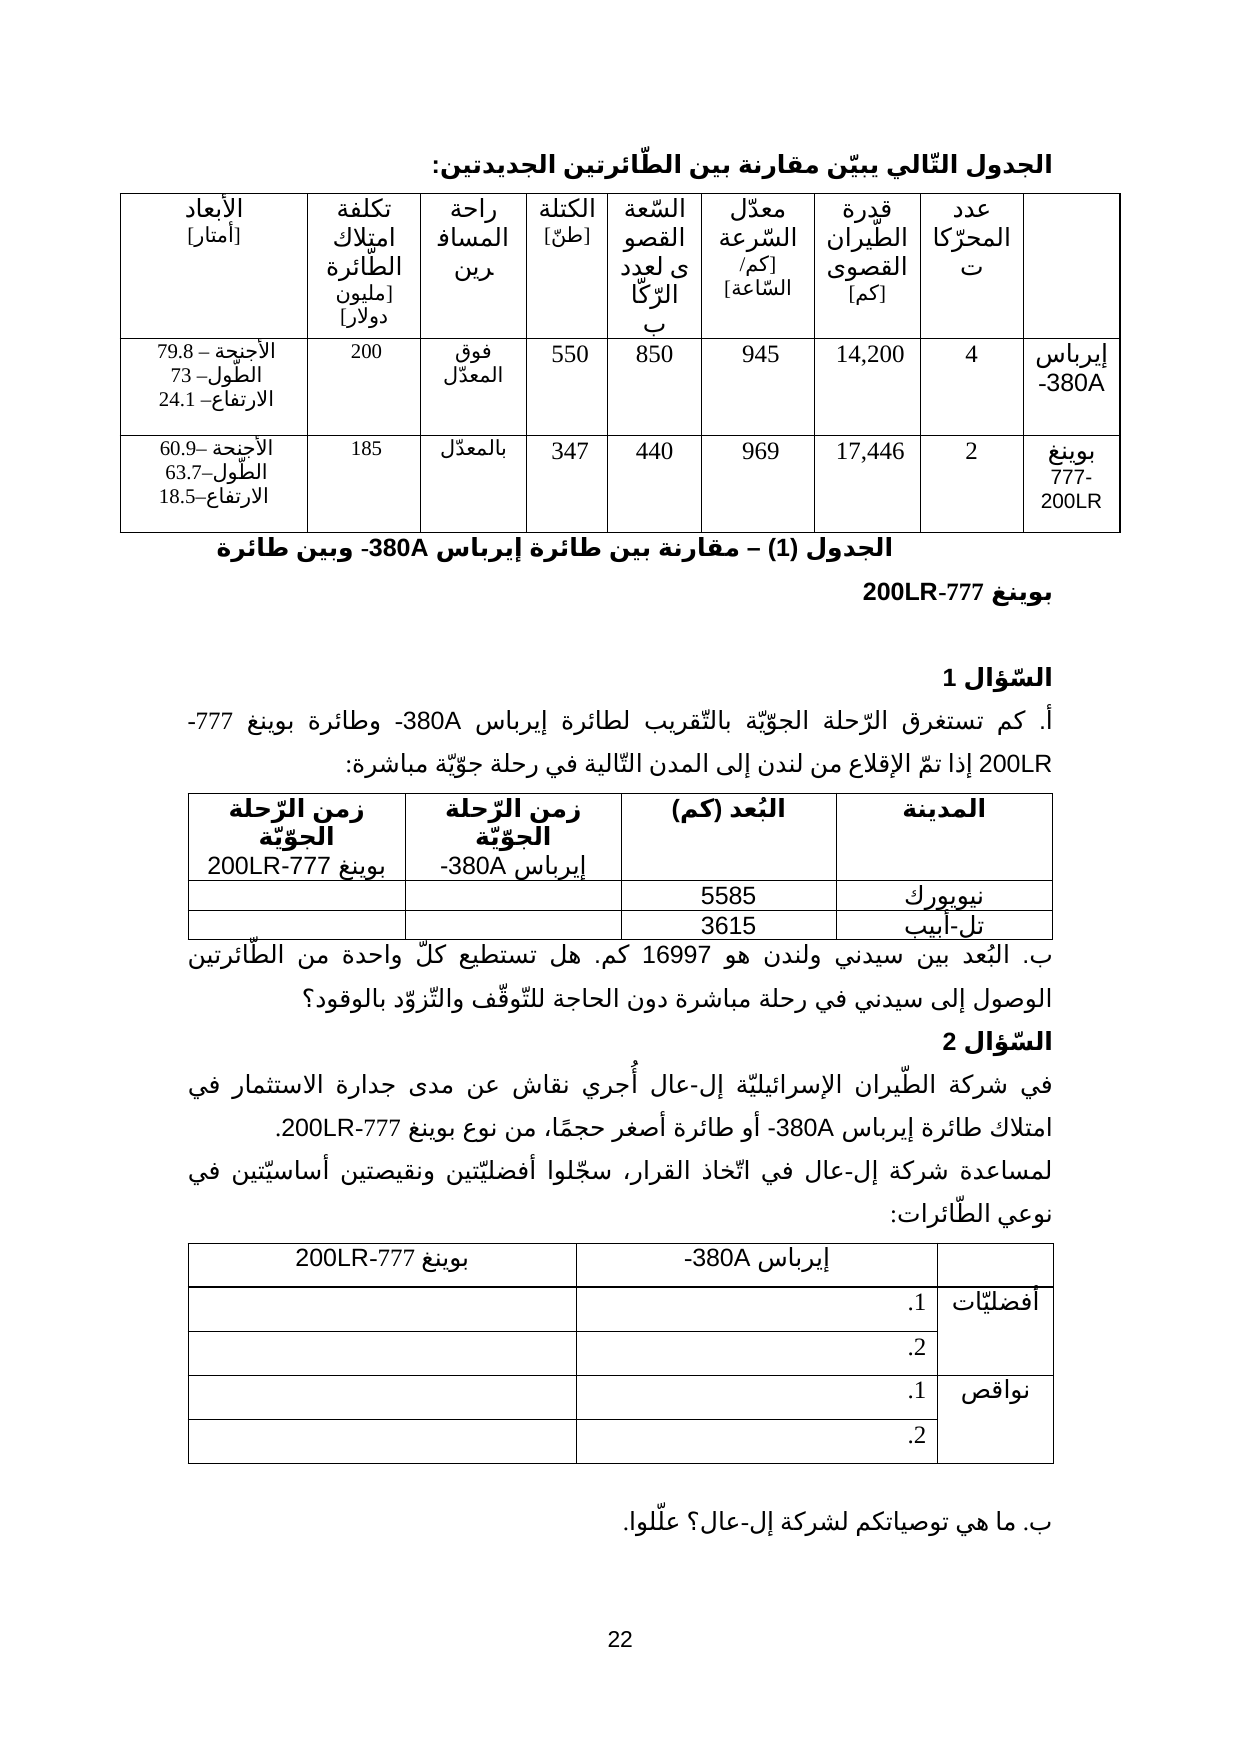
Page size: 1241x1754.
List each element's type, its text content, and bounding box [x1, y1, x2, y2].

table_cell 14,200 [815, 339, 920, 435]
table_cell 2. [577, 1332, 937, 1374]
table_cell [189, 881, 405, 909]
table_header [938, 1244, 1053, 1286]
table_header زمن الرّحلة الجوّيّة إيرباس 380A- [406, 794, 621, 880]
table_cell إيرباس380A- [1024, 339, 1119, 435]
table_cell 200 [308, 339, 420, 435]
table_cell 4 [921, 339, 1023, 435]
table_cell 347 [527, 436, 607, 532]
table_cell 1. [577, 1376, 937, 1419]
table_header إيرباس 380A- [577, 1244, 937, 1286]
text السّؤال 2 [187, 1027, 1053, 1055]
table_header تكلفة امتلاك الطّائرة [مليون دولار] [308, 194, 420, 338]
table_cell الأجنحة –60.9 الطّول–63.7 الارتفاع–18.5 [121, 436, 307, 532]
table_cell [406, 911, 621, 939]
table_cell 969 [702, 436, 814, 532]
table_header المدينة [837, 794, 1052, 880]
text ب. البُعد بين سيدني ولندن هو 16997 كم. هل تستطيع كلّ واحدة من الطّائرتين الوصول إلى سيدني في رحلة مباشرة دون الحاجة للتّوقّف والتّزوّد بالوقود؟ [187, 940, 1053, 1012]
text ب. ما هي توصياتكم لشركة إل-عال؟ علّلوا. [187, 1507, 1053, 1536]
table_cell تل-أبيب [837, 911, 1052, 939]
text في شركة الطّيران الإسرائيليّة إل-عال أُجري نقاش عن مدى جدارة الاستثمار في امتلاك طائرة إيرباس 380A- أو طائرة أصغر حجمًا، من نوع بوينغ 777-200LR. [187, 1070, 1053, 1142]
table_cell 2 [921, 436, 1023, 532]
table_cell 550 [527, 339, 607, 435]
table_header الكتلة [طنّ] [527, 194, 607, 338]
table_header السّعة القصوى لعدد الرّكّاب [608, 194, 701, 338]
table_header قدرة الطّيران القصوى [كم] [815, 194, 920, 338]
table_cell [189, 1332, 576, 1374]
table_cell 17,446 [815, 436, 920, 532]
text لمساعدة شركة إل-عال في اتّخاذ القرار، سجّلوا أفضليّتين ونقيصتين أساسيّتين في نوعي الطّائرات: [187, 1156, 1053, 1228]
table_cell بوينغ 777-200LR [1024, 436, 1119, 532]
table_header عدد المحرّكات [921, 194, 1023, 338]
table_cell [189, 911, 405, 939]
table_header الأبعاد [أمتار] [121, 194, 307, 338]
table_cell [189, 1376, 576, 1419]
table_cell أفضليّات [938, 1288, 1053, 1374]
table_header راحة المسافرين [421, 194, 526, 338]
table_cell بالمعدّل [421, 436, 526, 532]
table_cell الأجنحة – 79.8 الطّول– 73 الارتفاع– 24.1 [121, 339, 307, 435]
table_cell [189, 1420, 576, 1463]
table_header [1024, 194, 1119, 338]
table_cell 2. [577, 1420, 937, 1463]
table_cell 945 [702, 339, 814, 435]
table_cell 3615 [622, 911, 836, 939]
text الجدول (1) – مقارنة بين طائرة إيرباس 380A- وبين طائرة بوينغ 777-200LR [187, 533, 1053, 605]
table_cell نواقص [938, 1376, 1053, 1463]
table_cell 850 [608, 339, 701, 435]
table_cell 440 [608, 436, 701, 532]
table_cell 5585 [622, 881, 836, 909]
table_header البُعد (كم) [622, 794, 836, 880]
table_cell نيويورك [837, 881, 1052, 909]
table_cell 1. [577, 1288, 937, 1331]
table_header زمن الرّحلة الجوّيّة بوينغ 777-200LR [189, 794, 405, 880]
table_cell فوق المعدّل [421, 339, 526, 435]
table_cell [406, 881, 621, 909]
table_cell 185 [308, 436, 420, 532]
text السّؤال 1 [187, 663, 1053, 692]
text أ. كم تستغرق الرّحلة الجوّيّة بالتّقريب لطائرة إيرباس 380A- وطائرة بوينغ 777-200LR إذا تمّ الإقلاع من لندن إلى المدن التّالية في رحلة جوّيّة مباشرة: [187, 706, 1053, 778]
text الجدول التّالي يبيّن مقارنة بين الطّائرتين الجديدتين: [187, 150, 1053, 179]
table_cell [189, 1288, 576, 1331]
table_header بوينغ 777-200LR [189, 1244, 576, 1286]
table_header معدّل السّرعة [كم/السّاعة] [702, 194, 814, 338]
